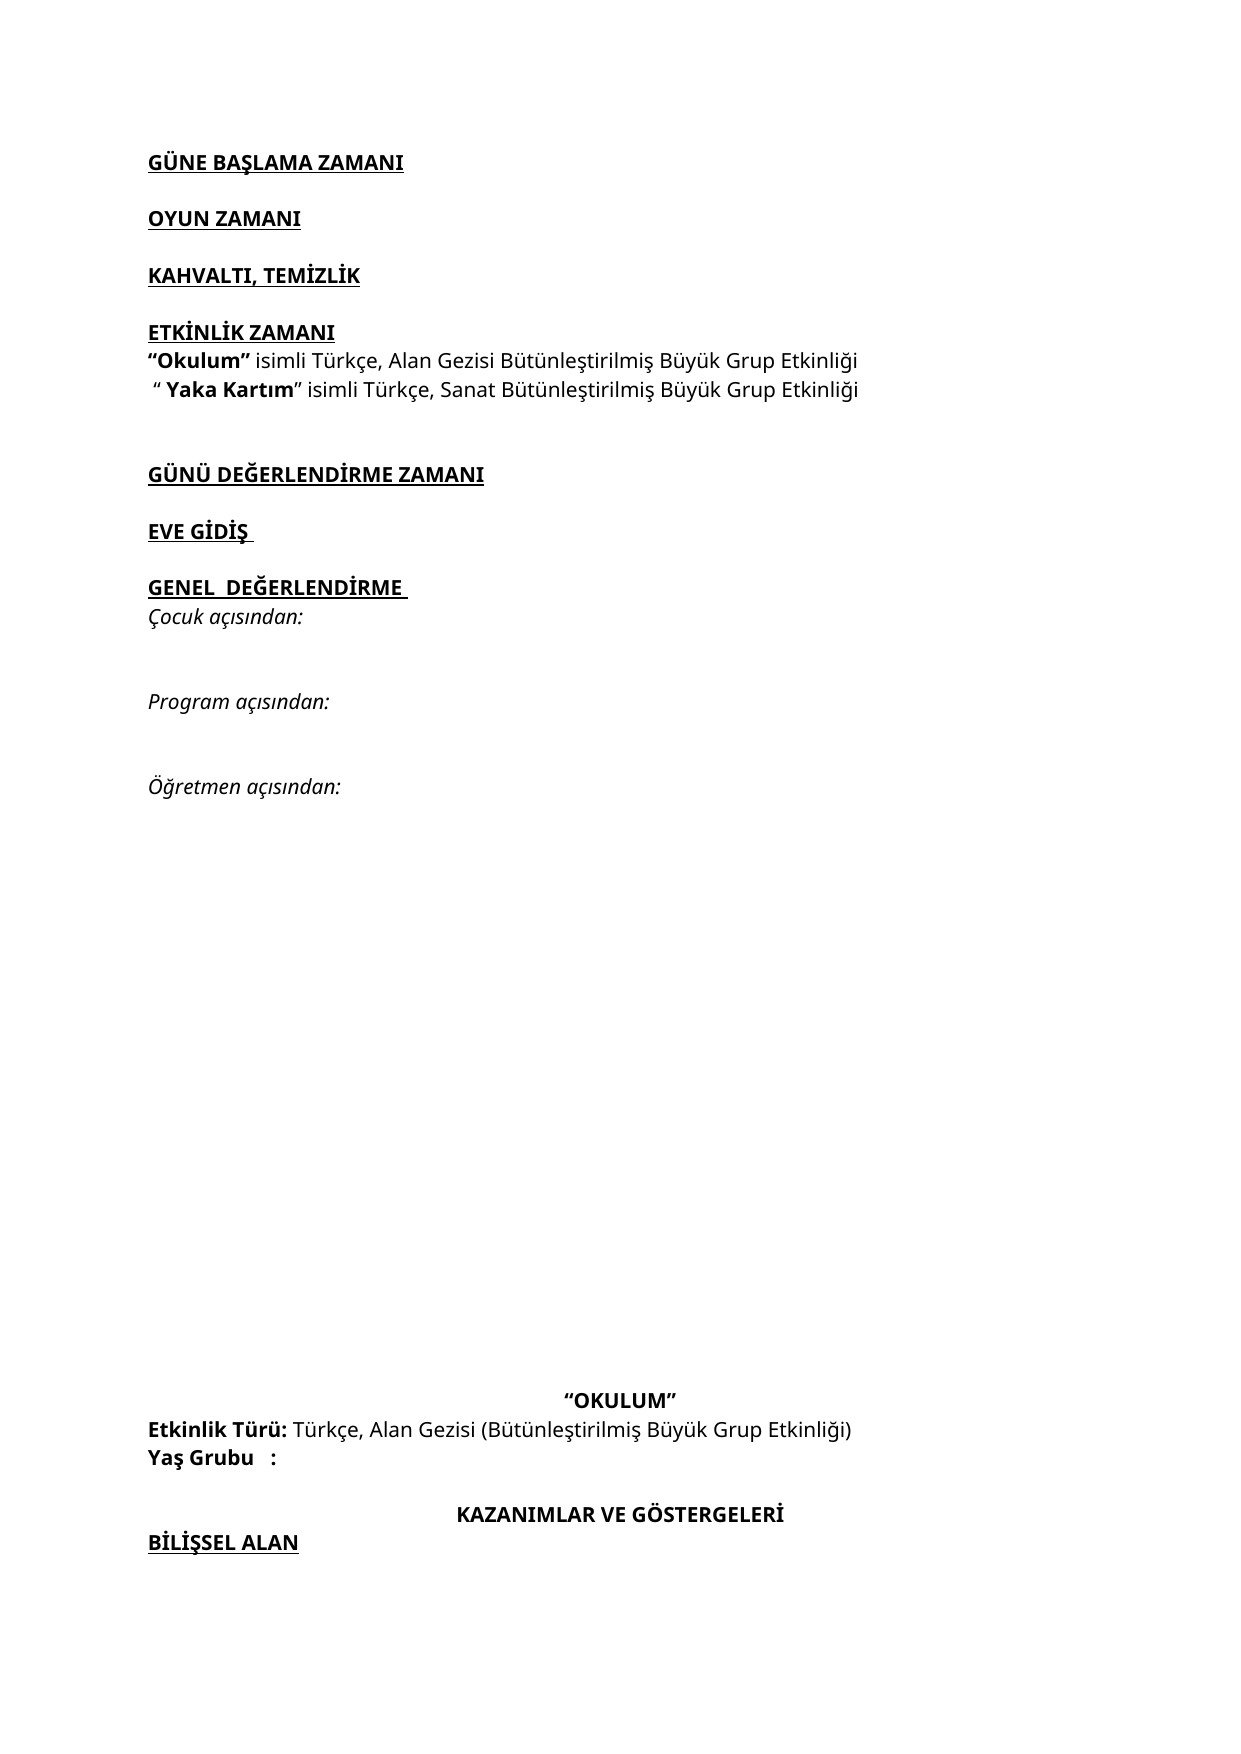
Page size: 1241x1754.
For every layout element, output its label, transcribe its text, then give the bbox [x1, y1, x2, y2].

text OYUN ZAMANI [148, 204, 1093, 233]
text GÜNÜ DEĞERLENDİRME ZAMANI [148, 460, 1093, 488]
text Yaş Grubu : [148, 1443, 1093, 1472]
text “ Yaka Kartım” isimli Türkçe, Sanat Bütünleştirilmiş Büyük Grup Etkinliği [148, 375, 1093, 403]
text GENEL DEĞERLENDİRME [148, 573, 1093, 602]
text KAHVALTI, TEMİZLİK [148, 261, 1093, 290]
text Çocuk açısından: [148, 602, 1093, 630]
text KAZANIMLAR VE GÖSTERGELERİ [148, 1500, 1093, 1528]
text ETKİNLİK ZAMANI [148, 318, 1093, 346]
text Öğretmen açısından: [148, 772, 1093, 801]
text “OKULUM” [148, 1386, 1093, 1415]
text EVE GİDİŞ [148, 517, 1093, 545]
text “Okulum” isimli Türkçe, Alan Gezisi Bütünleştirilmiş Büyük Grup Etkinliği [148, 346, 1093, 375]
text Etkinlik Türü: Türkçe, Alan Gezisi (Bütünleştirilmiş Büyük Grup Etkinliği) [148, 1415, 1093, 1443]
text BİLİŞSEL ALAN [148, 1528, 1093, 1557]
text GÜNE BAŞLAMA ZAMANI [148, 148, 1093, 176]
text Program açısından: [148, 687, 1093, 716]
